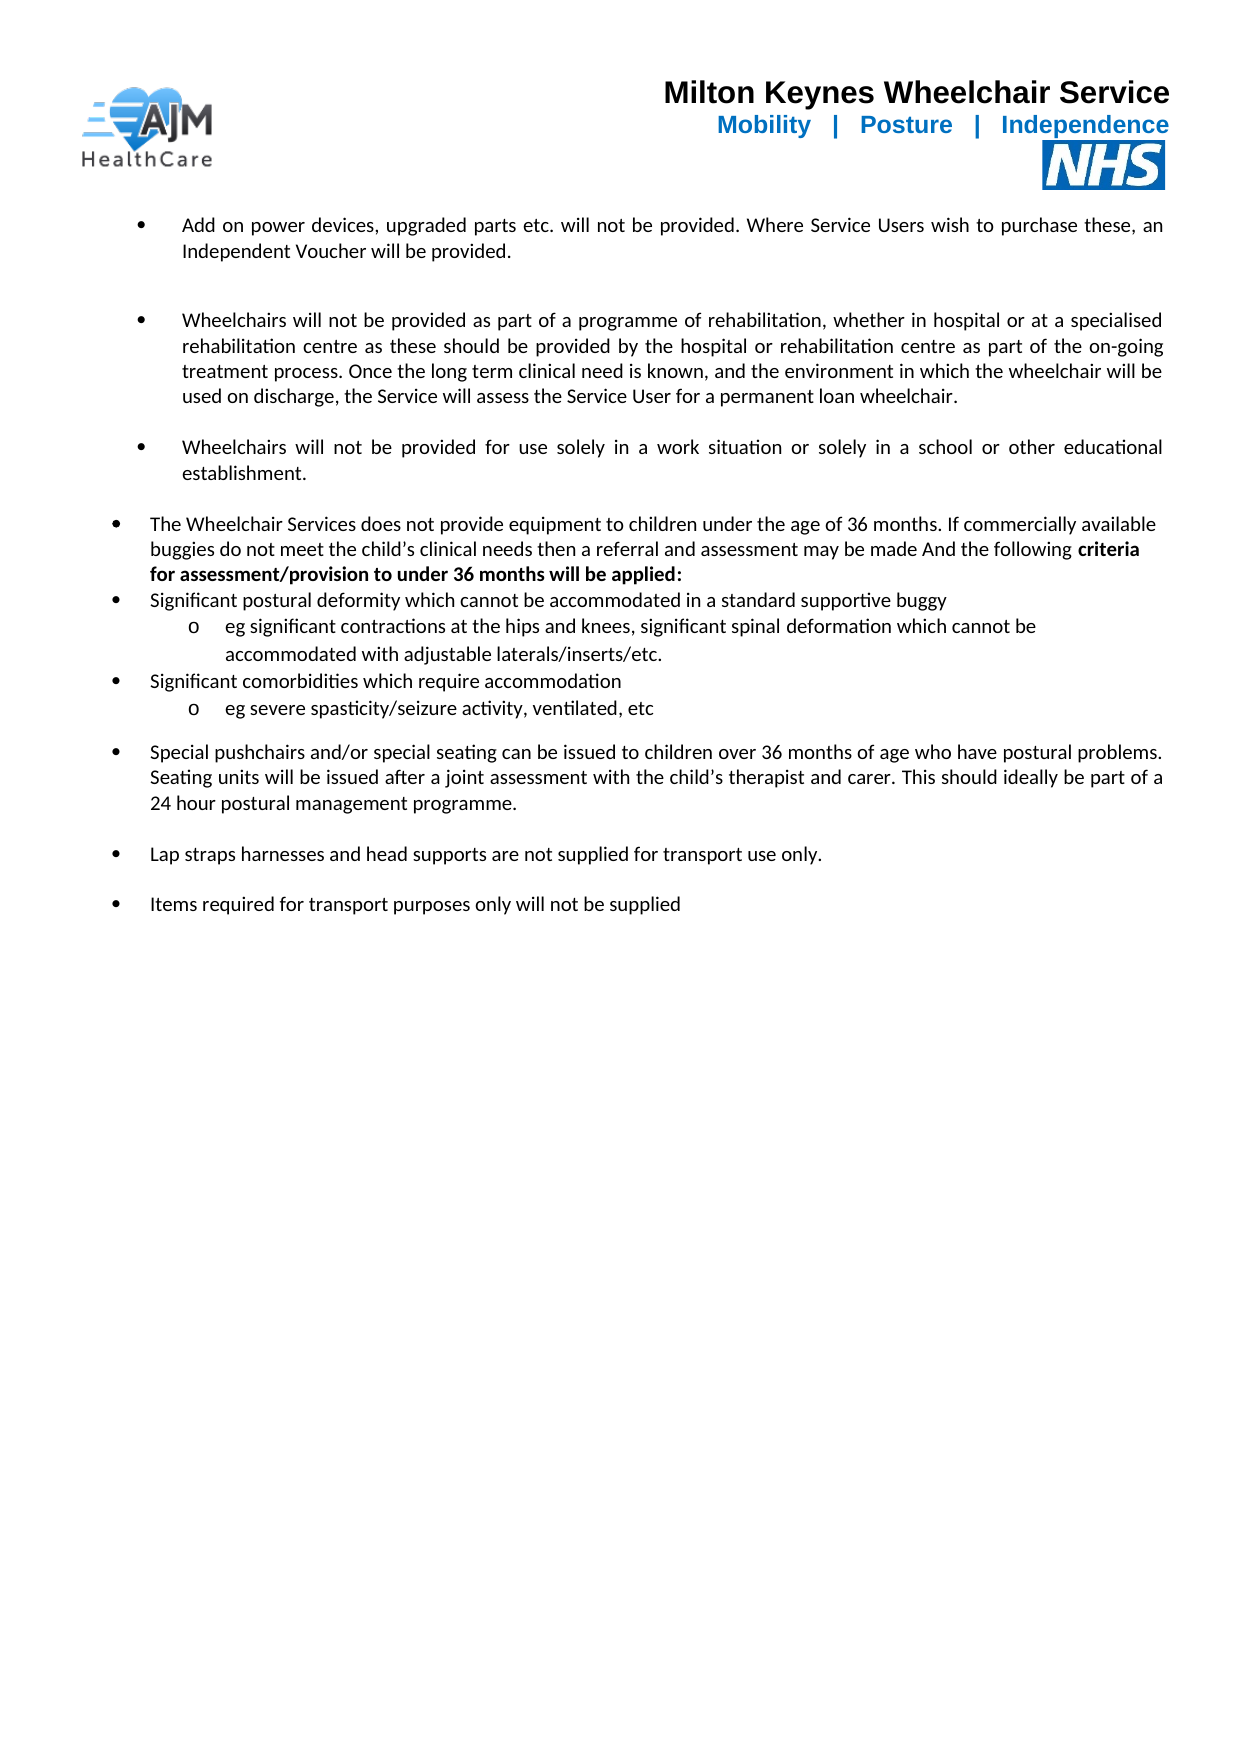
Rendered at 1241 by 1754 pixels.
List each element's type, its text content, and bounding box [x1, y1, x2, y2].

list Lap straps harnesses and head supports are not supplied for transport use only. [112, 841, 1165, 866]
list Significant postural deformity which cannot be accommodated in a standard supportive buggy [112, 587, 1165, 612]
list Wheelchairs will not be provided for use solely in a work situation or solely in a school or other educational establishment. [138, 434, 1165, 485]
list Add on power devices, upgraded parts etc. will not be provided. Where Service Users wish to purchase these, an Independent Voucher will be provided. [138, 213, 1165, 263]
list eg significant contractions at the hips and knees, significant spinal deformation which cannot be accommodated with adjustable laterals/inserts/etc. [187, 614, 1165, 667]
list eg severe spasticity/seizure activity, ventilated, etc [187, 695, 1165, 721]
list Significant comorbidities which require accommodation [112, 668, 1165, 693]
picture [73, 78, 221, 176]
list The Wheelchair Services does not provide equipment to children under the age of 36 months. If commercially available buggies do not meet the child’s clinical needs then a referral and assessment may be made And the following criteria for assessment/provision to under 36 months will be applied: [112, 511, 1165, 587]
list Wheelchairs will not be provided as part of a programme of rehabilitation, whether in hospital or at a specialised rehabilitation centre as these should be provided by the hospital or rehabilitation centre as part of the on-going treatment process. Once the long term clinical need is known, and the environment in which the wheelchair will be used on discharge, the Service will assess the Service User for a permanent loan wheelchair. [138, 307, 1165, 409]
list Items required for transport purposes only will not be supplied [112, 892, 1165, 917]
list Special pushchairs and/or special seating can be issued to children over 36 months of age who have postural problems. Seating units will be issued after a joint assessment with the child’s therapist and carer. This should ideally be part of a 24 hour postural management programme. [112, 739, 1165, 815]
picture [1042, 140, 1166, 190]
